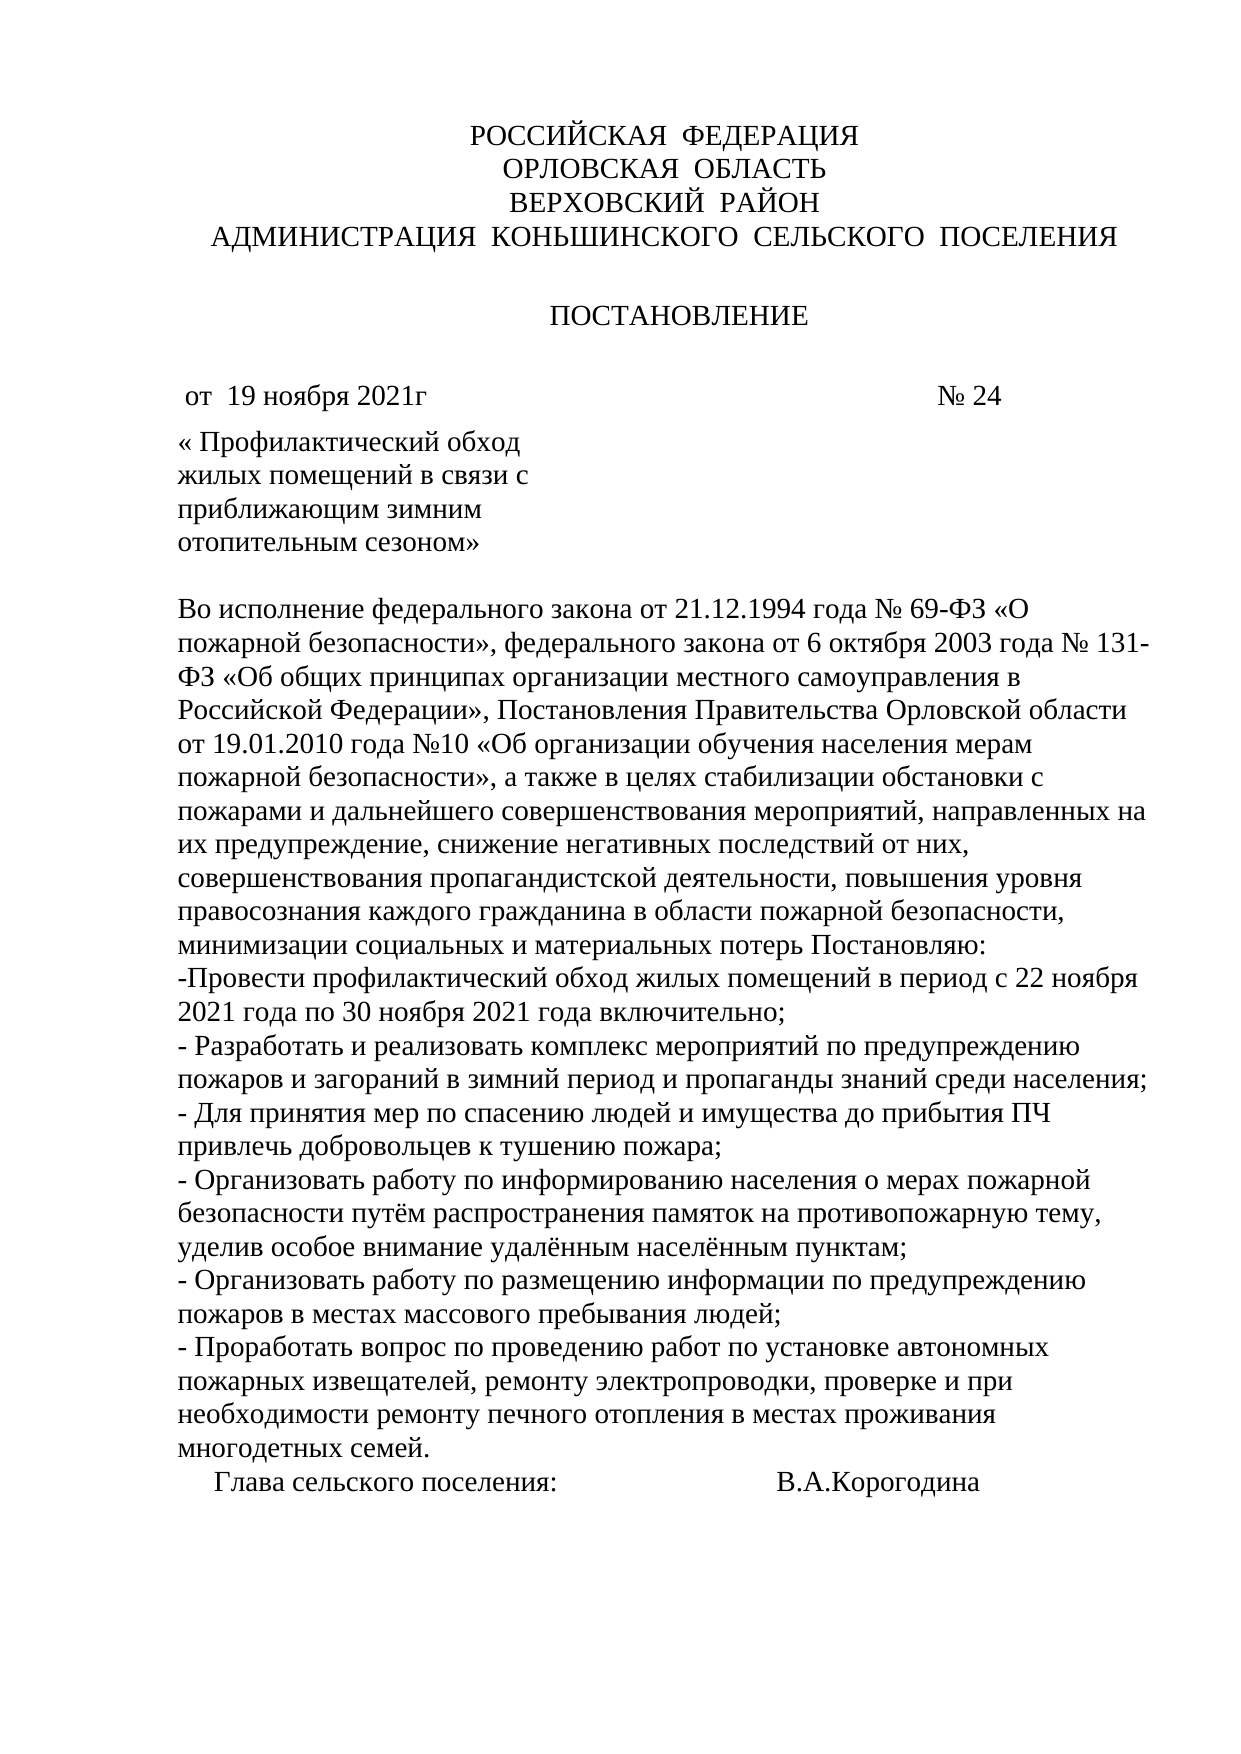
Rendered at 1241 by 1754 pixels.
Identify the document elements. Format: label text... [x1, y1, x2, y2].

text ОРЛОВСКАЯ ОБЛАСТЬ [177, 152, 1152, 185]
text ВЕРХОВСКИЙ РАЙОН [177, 185, 1152, 219]
text « Профилактический обход жилых помещений в связи с приближающим зимним отопительным сезоном» [177, 424, 1152, 558]
text ПОСТАНОВЛЕНИЕ [177, 298, 1152, 332]
text от 19 ноября 2021г № 24 [177, 378, 1152, 411]
text Глава сельского поселения: В.А.Корогодина [177, 1464, 1152, 1497]
text Во исполнение федерального закона от 21.12.1994 года № 69-ФЗ «О пожарной безопасности», федерального закона от 6 октября 2003 года № 131-ФЗ «Об общих принципах организации местного самоуправления в Российской Федерации», Постановления Правительства Орловской области от 19.01.2010 года №10 «Об организации обучения населения мерам пожарной безопасности», а также в целях стабилизации обстановки с пожарами и дальнейшего совершенствования мероприятий, направленных на их предупреждение, снижение негативных последствий от них, совершенствования пропагандистской деятельности, повышения уровня правосознания каждого гражданина в области пожарной безопасности, минимизации социальных и материальных потерь Постановляю: -Провести профилактический обход жилых помещений в период с 22 ноября 2021 года по 30 ноября 2021 года включительно; - Разработать и реализовать комплекс мероприятий по предупреждению пожаров и загораний в зимний период и пропаганды знаний среди населения; - Для принятия мер по спасению людей и имущества до прибытия ПЧ привлечь добровольцев к тушению пожара; - Организовать работу по информированию населения о мерах пожарной безопасности путём распространения памяток на противопожарную тему, уделив особое внимание удалённым населённым пунктам; - Организовать работу по размещению информации по предупреждению пожаров в местах массового пребывания людей; - Проработать вопрос по проведению работ по установке автономных пожарных извещателей, ремонту электропроводки, проверке и при необходимости ремонту печного отопления в местах проживания многодетных семей. [177, 592, 1152, 1464]
text РОССИЙСКАЯ ФЕДЕРАЦИЯ [177, 118, 1152, 152]
text АДМИНИСТРАЦИЯ КОНЬШИНСКОГО СЕЛЬСКОГО ПОСЕЛЕНИЯ [177, 219, 1152, 252]
